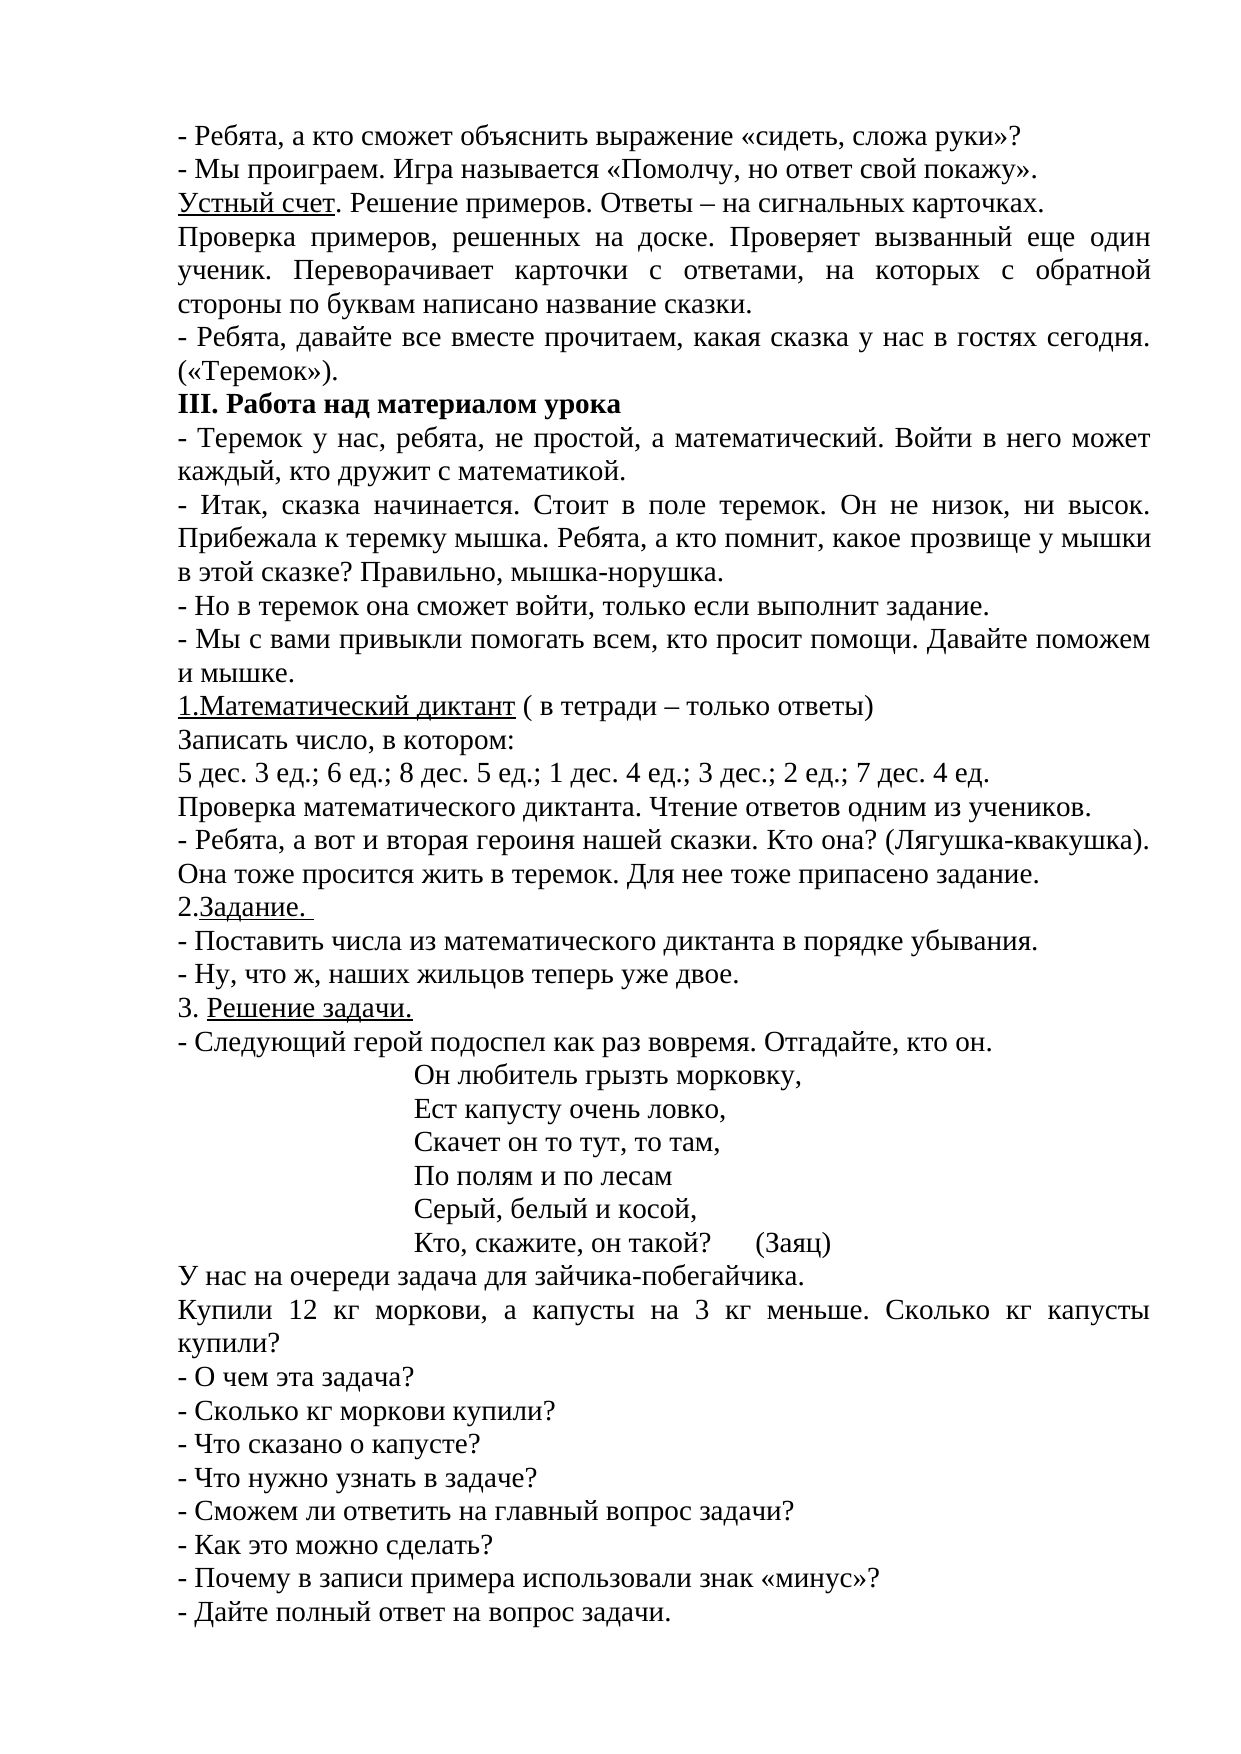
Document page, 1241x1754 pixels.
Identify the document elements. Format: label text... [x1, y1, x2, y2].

text - Но в теремок она сможет войти, только если выполнит задание. [177, 588, 1152, 621]
text - Ребята, давайте все вместе прочитаем, какая сказка у нас в гостях сегодня. («Теремок»). [177, 319, 1152, 386]
text - Следующий герой подоспел как раз вовремя. Отгадайте, кто он. [177, 1024, 1152, 1057]
text - Что нужно узнать в задаче? [177, 1460, 1152, 1493]
text - Дайте полный ответ на вопрос задачи. [177, 1594, 1152, 1627]
text - Что сказано о капусте? [177, 1426, 1152, 1460]
text - Ну, что ж, наших жильцов теперь уже двое. [177, 957, 1152, 990]
text Он любитель грызть морковку, Ест капусту очень ловко, Скачет он то тут, то там, По полям и по лесам Серый, белый и косой, Кто, скажите, он такой? (Заяц) [413, 1057, 1152, 1258]
text - Мы с вами привыкли помогать всем, кто просит помощи. Давайте поможем и мышке. [177, 621, 1152, 688]
text - Итак, сказка начинается. Стоит в поле теремок. Он не низок, ни высок. Прибежала к теремку мышка. Ребята, а кто помнит, какое прозвище у мышки в этой сказке? Правильно, мышка-норушка. [177, 487, 1152, 588]
text 1.Математический диктант ( в тетради – только ответы) [177, 688, 1152, 722]
text - Сколько кг моркови купили? [177, 1393, 1152, 1426]
text Купили 12 кг моркови, а капусты на 3 кг меньше. Сколько кг капусты купили? [177, 1292, 1152, 1359]
text - О чем эта задача? [177, 1359, 1152, 1393]
text Записать число, в котором: [177, 722, 1152, 755]
text Проверка примеров, решенных на доске. Проверяет вызванный еще один ученик. Переворачивает карточки с ответами, на которых с обратной стороны по буквам написано название сказки. [177, 219, 1152, 319]
text - Поставить числа из математического диктанта в порядке убывания. [177, 923, 1152, 957]
text - Мы проиграем. Игра называется «Помолчу, но ответ свой покажу». [177, 152, 1152, 185]
text - Почему в записи примера использовали знак «минус»? [177, 1560, 1152, 1594]
text 5 дес. 3 ед.; 6 ед.; 8 дес. 5 ед.; 1 дес. 4 ед.; 3 дес.; 2 ед.; 7 дес. 4 ед. [177, 755, 1152, 789]
text - Ребята, а кто сможет объяснить выражение «сидеть, сложа руки»? [177, 118, 1152, 152]
text - Ребята, а вот и вторая героиня нашей сказки. Кто она? (Лягушка-квакушка). Она тоже просится жить в теремок. Для нее тоже припасено задание. [177, 822, 1152, 889]
text III. Работа над материалом урока [177, 386, 1152, 420]
text Проверка математического диктанта. Чтение ответов одним из учеников. [177, 789, 1152, 822]
text У нас на очереди задача для зайчика-побегайчика. [177, 1258, 1152, 1292]
text Устный счет. Решение примеров. Ответы – на сигнальных карточках. [177, 185, 1152, 219]
text 2.Задание. [177, 889, 1152, 923]
text - Теремок у нас, ребята, не простой, а математический. Войти в него может каждый, кто дружит с математикой. [177, 420, 1152, 487]
text - Сможем ли ответить на главный вопрос задачи? [177, 1493, 1152, 1527]
text - Как это можно сделать? [177, 1527, 1152, 1560]
text 3. Решение задачи. [177, 990, 1152, 1024]
